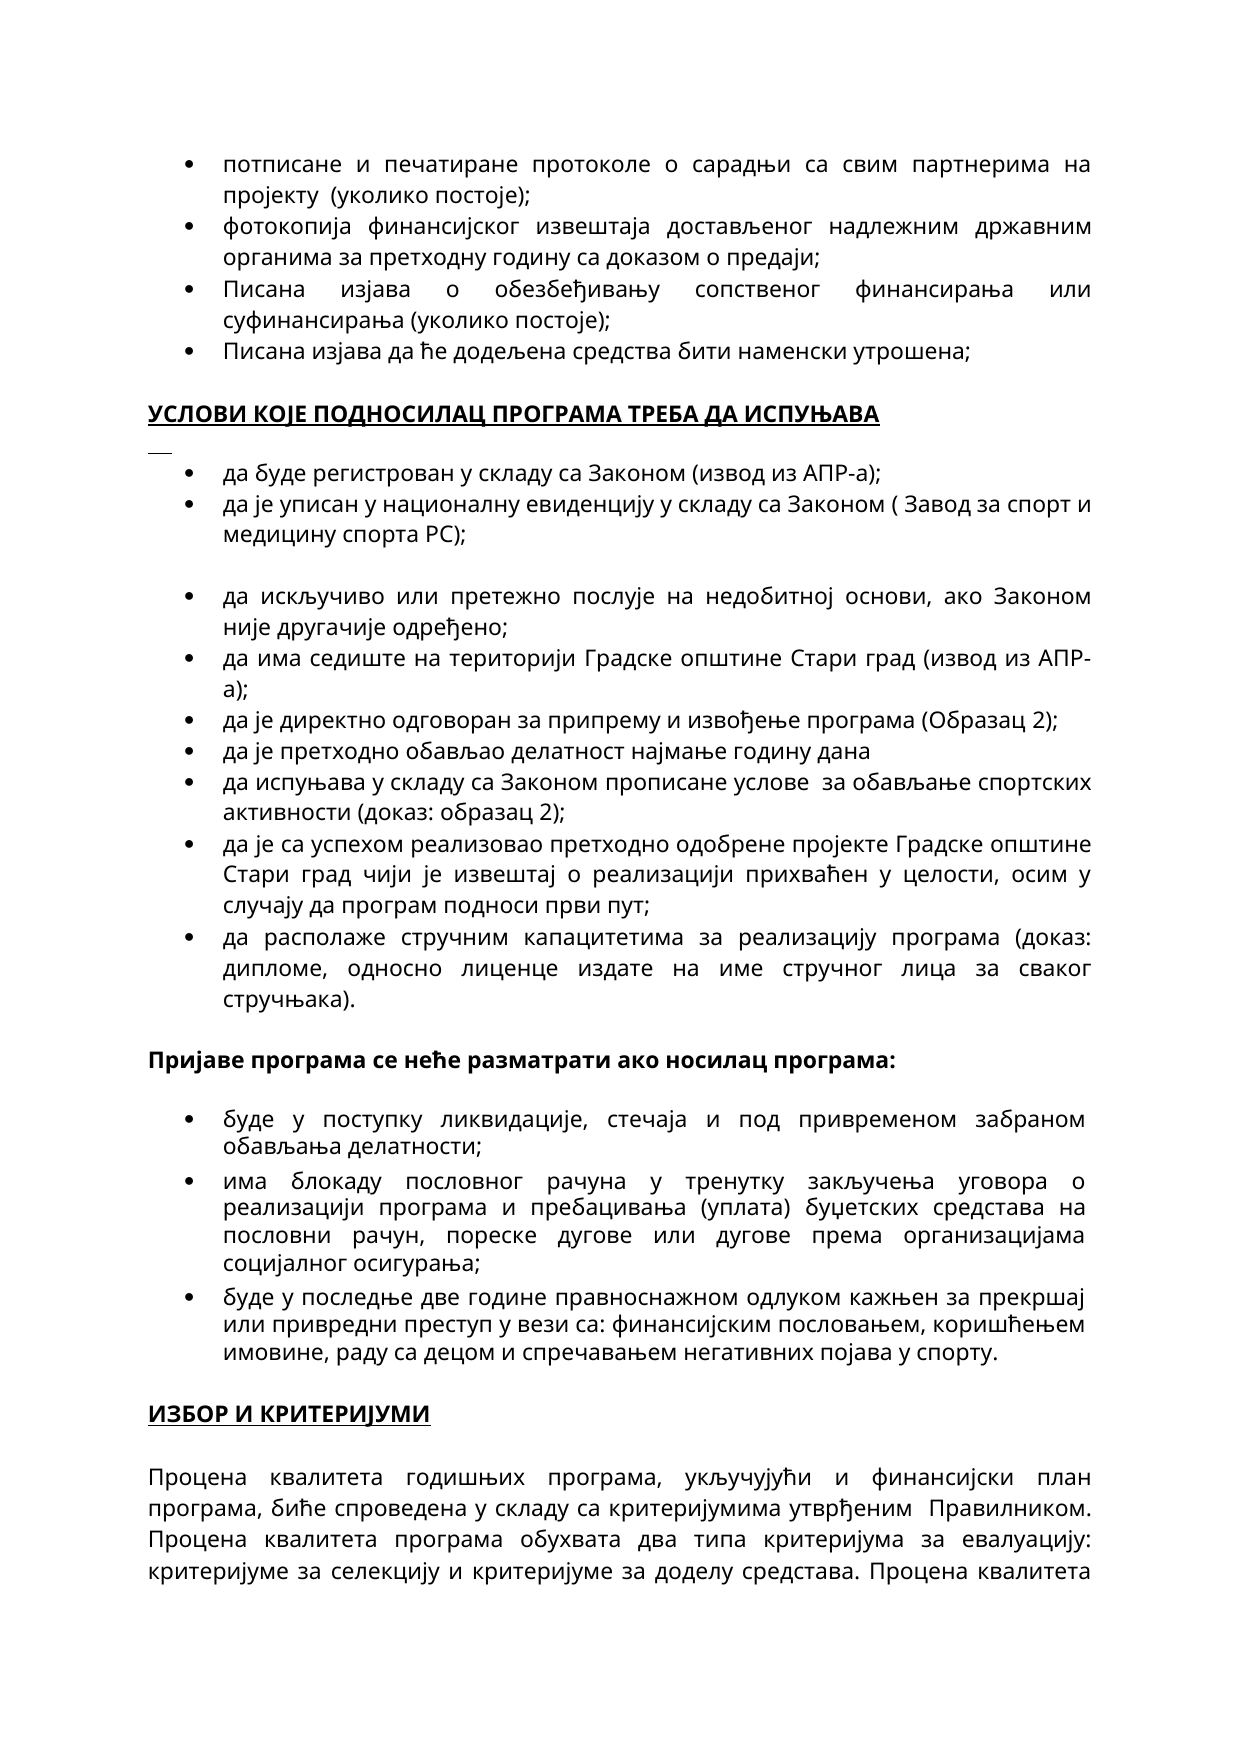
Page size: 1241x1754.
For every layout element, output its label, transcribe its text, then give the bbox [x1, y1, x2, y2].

list буде у поступку ликвидације, стечаја и под привременом забраном обављања делатности; [185, 1106, 1086, 1161]
list да је претходно обављао делатност најмање годину дана [185, 735, 1093, 766]
text УСЛОВИ КОЈЕ ПОДНОСИЛАЦ ПРОГРАМА ТРЕБА ДА ИСПУЊАВА [148, 398, 1093, 428]
list да искључиво или претежно послује на недобитној основи, ако Законом није другачије одређено; [185, 580, 1093, 642]
list има блокаду пословног рачуна у тренутку закључења уговора о реализацији програма и пребацивања (уплата) буџетских средстава на пословни рачун, пореске дугове или дугове према организацијама социјалног осигурања; [185, 1167, 1086, 1278]
list Писана изјава о обезбеђивању сопственог финансирања или суфинансирања (уколико постоје); [185, 273, 1093, 335]
list да има седиште на територији Градске општине Стари град (извод из АПР-а); [185, 642, 1093, 704]
list да испуњава у складу са Законом прописане услове за обављање спортских активности (доказ: образац 2); [185, 766, 1093, 828]
list да је уписан у националну евиденцију у складу са Законом ( Завод за спорт и медицину спорта РС); [185, 487, 1093, 549]
list фотокопија финансијског извештаја достављеног надлежним државним органима за претходну годину са доказом о предаји; [185, 210, 1093, 273]
list буде у последње две године правноснажном одлуком кажњен за прекршај или привредни преступ у вези са: финансијским пословањем, коришћењем имовине, раду са децом и спречавањем негативних појава у спорту. [185, 1284, 1086, 1367]
text ИЗБОР И КРИТЕРИЈУМИ [148, 1398, 1093, 1429]
text Пријаве програма се неће разматрати ако носилац програма: [148, 1044, 1093, 1075]
list да је директно одговоран за припрему и извођење програма (Образац 2); [185, 704, 1093, 735]
list да је са успехом реализовао претходно одобрене пројекте Градске општине Стари град чији је извештај о реализацији прихваћен у целости, осим у случају да програм подноси први пут; [185, 828, 1093, 920]
list потписане и печатиране протоколе о сарадњи са свим партнерима на пројекту (уколико постоје); [185, 148, 1093, 210]
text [148, 1461, 1093, 1586]
list да располаже стручним капацитетима за реализацију програма (доказ: дипломе, односно лиценце издате на име стручног лица за сваког стручњака). [185, 921, 1093, 1014]
list да буде регистрован у складу са Законом (извод из АПР-а); [185, 456, 1093, 487]
list Писана изјава да ће додељена средства бити наменски утрошена; [185, 335, 1093, 366]
